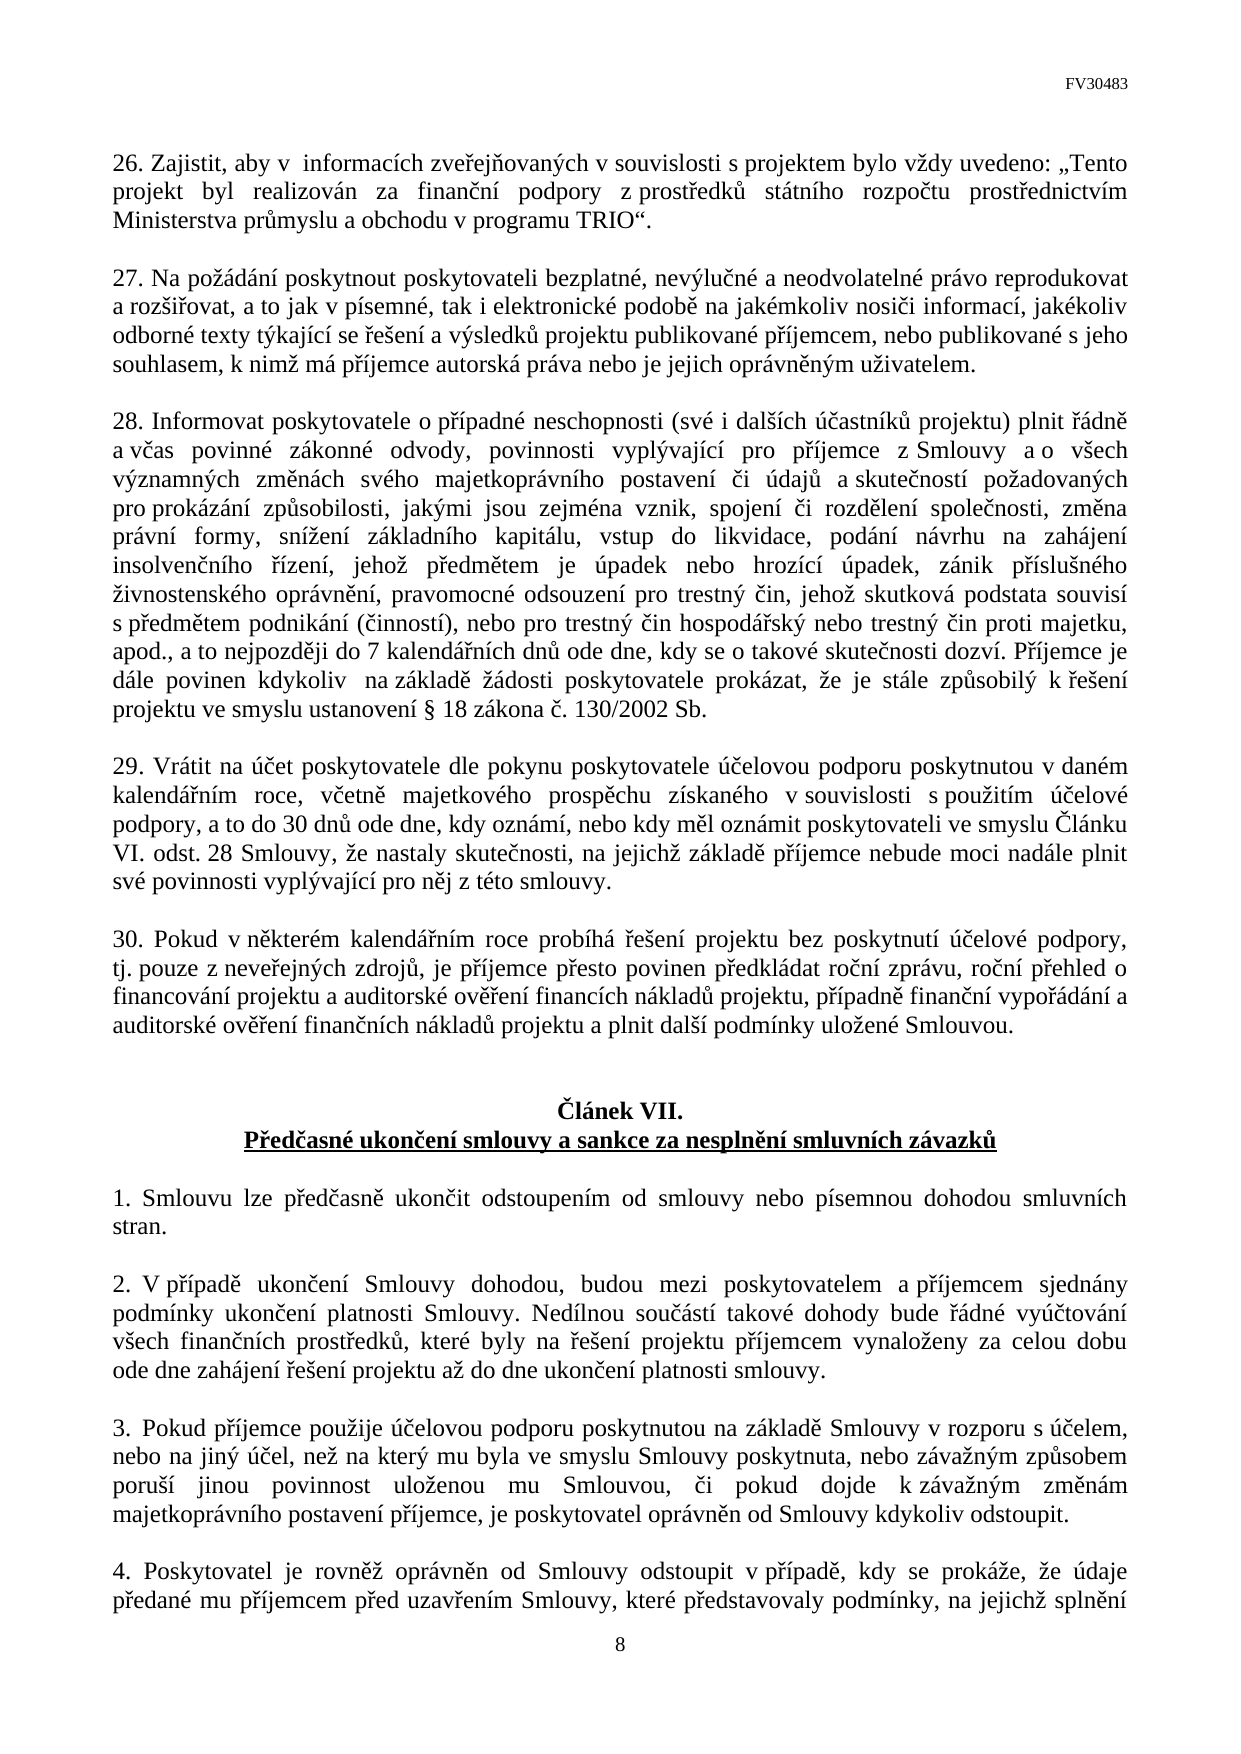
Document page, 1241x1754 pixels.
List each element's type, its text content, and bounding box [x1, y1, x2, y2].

text 26. Zajistit, aby v informacích zveřejňovaných v souvislosti s projektem bylo vždy uvedeno: „Tento projekt byl realizován za finanční podpory z prostředků státního rozpočtu prostřednictvím Ministerstva průmyslu a obchodu v programu TRIO“. [112, 148, 1128, 234]
text 30. Pokud v některém kalendářním roce probíhá řešení projektu bez poskytnutí účelové podpory, tj. pouze z neveřejných zdrojů, je příjemce přesto povinen předkládat roční zprávu, roční přehled o financování projektu a auditorské ověření financích nákladů projektu, případně finanční vypořádání a auditorské ověření finančních nákladů projektu a plnit další podmínky uložené Smlouvou. [112, 924, 1128, 1039]
list Smlouvu lze předčasně ukončit odstoupením od smlouvy nebo písemnou dohodou smluvních stran. [112, 1183, 1128, 1240]
text Článek VII. [112, 1096, 1128, 1125]
text 27. Na požádání poskytnout poskytovateli bezplatné, nevýlučné a neodvolatelné právo reprodukovat a rozšiřovat, a to jak v písemné, tak i elektronické podobě na jakémkoliv nosiči informací, jakékoliv odborné texty týkající se řešení a výsledků projektu publikované příjemcem, nebo publikované s jeho souhlasem, k nimž má příjemce autorská práva nebo je jejich oprávněným uživatelem. [112, 263, 1128, 378]
subtitle Předčasné ukončení smlouvy a sankce za nesplnění smluvních závazků [112, 1125, 1128, 1154]
list V případě ukončení Smlouvy dohodou, budou mezi poskytovatelem a příjemcem sjednány podmínky ukončení platnosti Smlouvy. Nedílnou součástí takové dohody bude řádné vyúčtování všech finančních prostředků, které byly na řešení projektu příjemcem vynaloženy za celou dobu ode dne zahájení řešení projektu až do dne ukončení platnosti smlouvy. [112, 1269, 1128, 1384]
list Pokud příjemce použije účelovou podporu poskytnutou na základě Smlouvy v rozporu s účelem, nebo na jiný účel, než na který mu byla ve smyslu Smlouvy poskytnuta, nebo závažným způsobem poruší jinou povinnost uloženou mu Smlouvou, či pokud dojde k závažným změnám majetkoprávního postavení příjemce, je poskytovatel oprávněn od Smlouvy kdykoliv odstoupit. [112, 1413, 1128, 1528]
text 29. Vrátit na účet poskytovatele dle pokynu poskytovatele účelovou podporu poskytnutou v daném kalendářním roce, včetně majetkového prospěchu získaného v souvislosti s použitím účelové podpory, a to do 30 dnů ode dne, kdy oznámí, nebo kdy měl oznámit poskytovateli ve smyslu Článku VI. odst. 28 Smlouvy, že nastaly skutečnosti, na jejichž základě příjemce nebude moci nadále plnit své povinnosti vyplývající pro něj z této smlouvy. [112, 751, 1128, 895]
text 28. Informovat poskytovatele o případné neschopnosti (své i dalších účastníků projektu) plnit řádně a včas povinné zákonné odvody, povinnosti vyplývající pro příjemce z Smlouvy a o všech významných změnách svého majetkoprávního postavení či údajů a skutečností požadovaných pro prokázání způsobilosti, jakými jsou zejména vznik, spojení či rozdělení společnosti, změna právní formy, snížení základního kapitálu, vstup do likvidace, podání návrhu na zahájení insolvenčního řízení, jehož předmětem je úpadek nebo hrozící úpadek, zánik příslušného živnostenského oprávnění, pravomocné odsouzení pro trestný čin, jehož skutková podstata souvisí s předmětem podnikání (činností), nebo pro trestný čin hospodářský nebo trestný čin proti majetku, apod., a to nejpozději do 7 kalendářních dnů ode dne, kdy se o takové skutečnosti dozví. Příjemce je dále povinen kdykoliv na základě žádosti poskytovatele prokázat, že je stále způsobilý k řešení projektu ve smyslu ustanovení § 18 zákona č. 130/2002 Sb. [112, 406, 1128, 723]
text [112, 1556, 1128, 1614]
